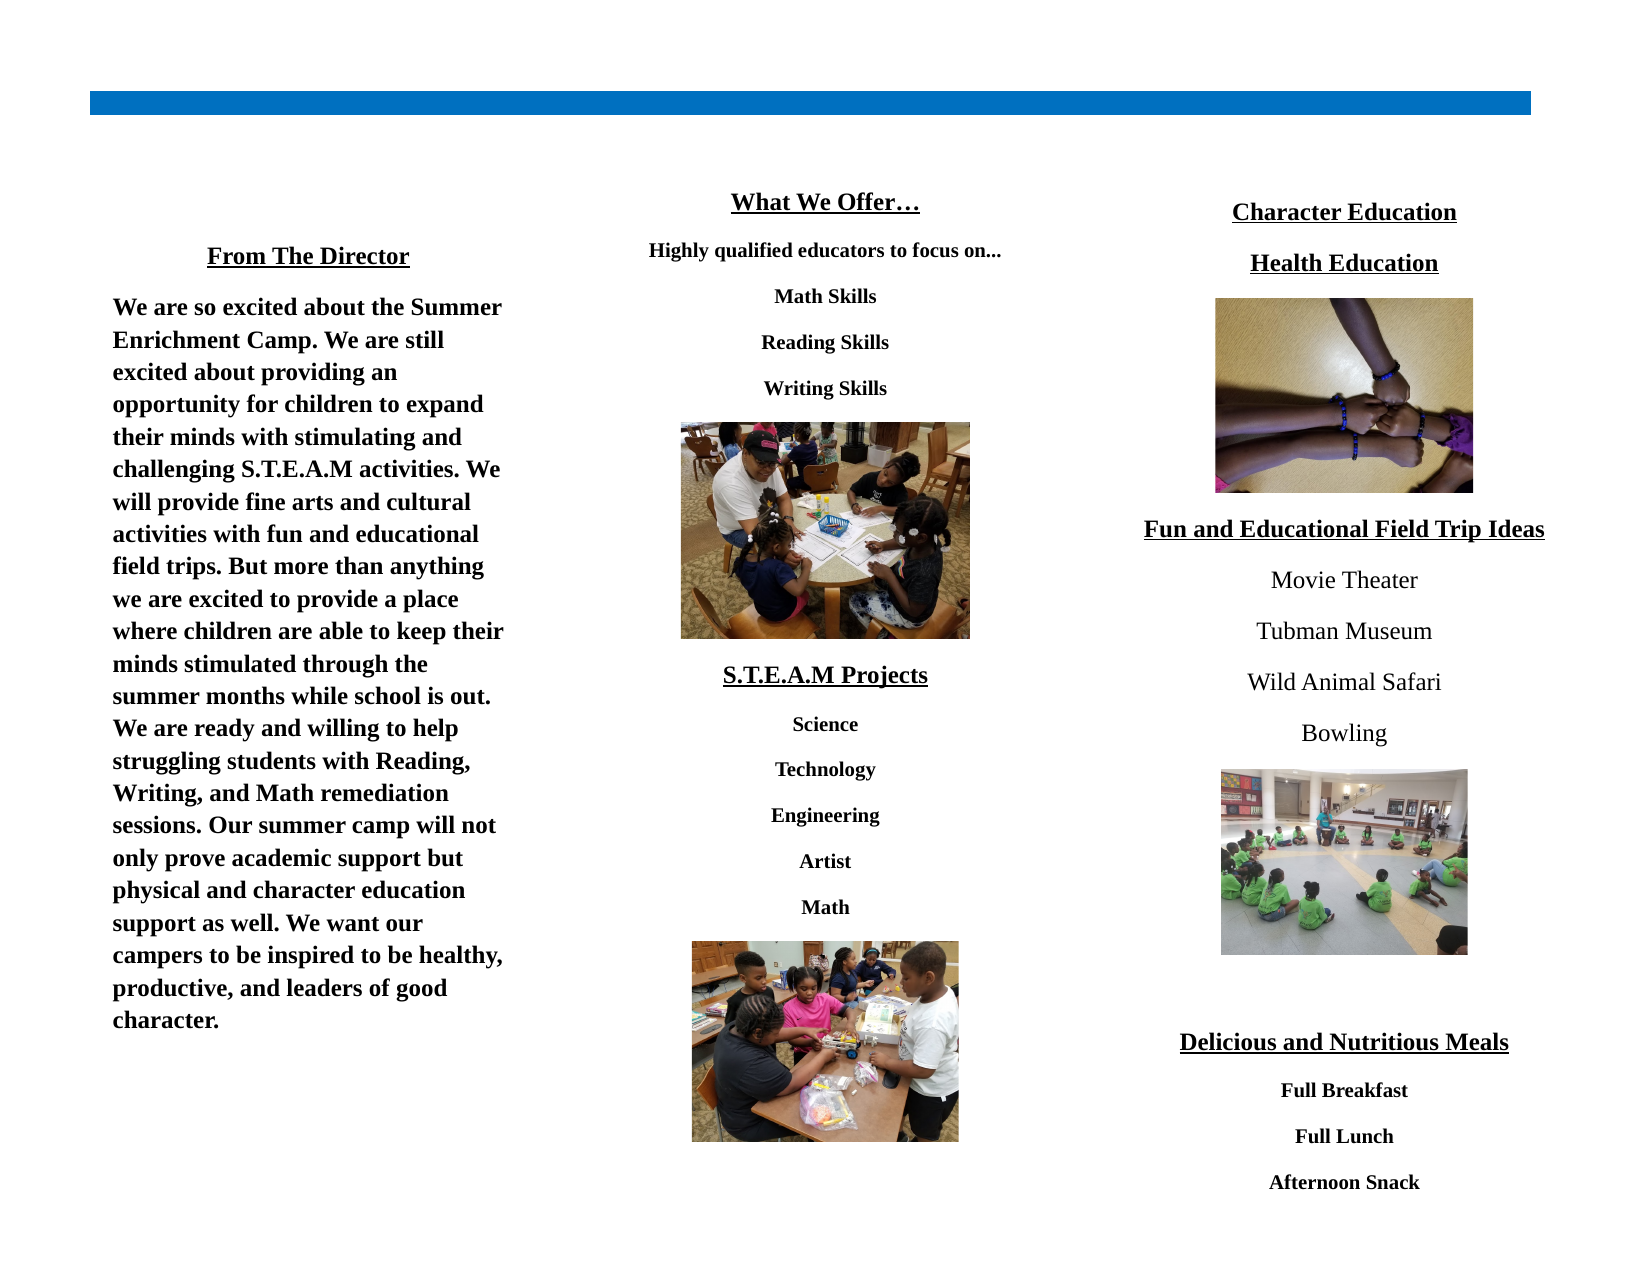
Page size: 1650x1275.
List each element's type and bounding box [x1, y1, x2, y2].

picture [680, 422, 970, 639]
picture [691, 941, 959, 1142]
picture [1221, 769, 1468, 955]
picture [1215, 298, 1474, 493]
